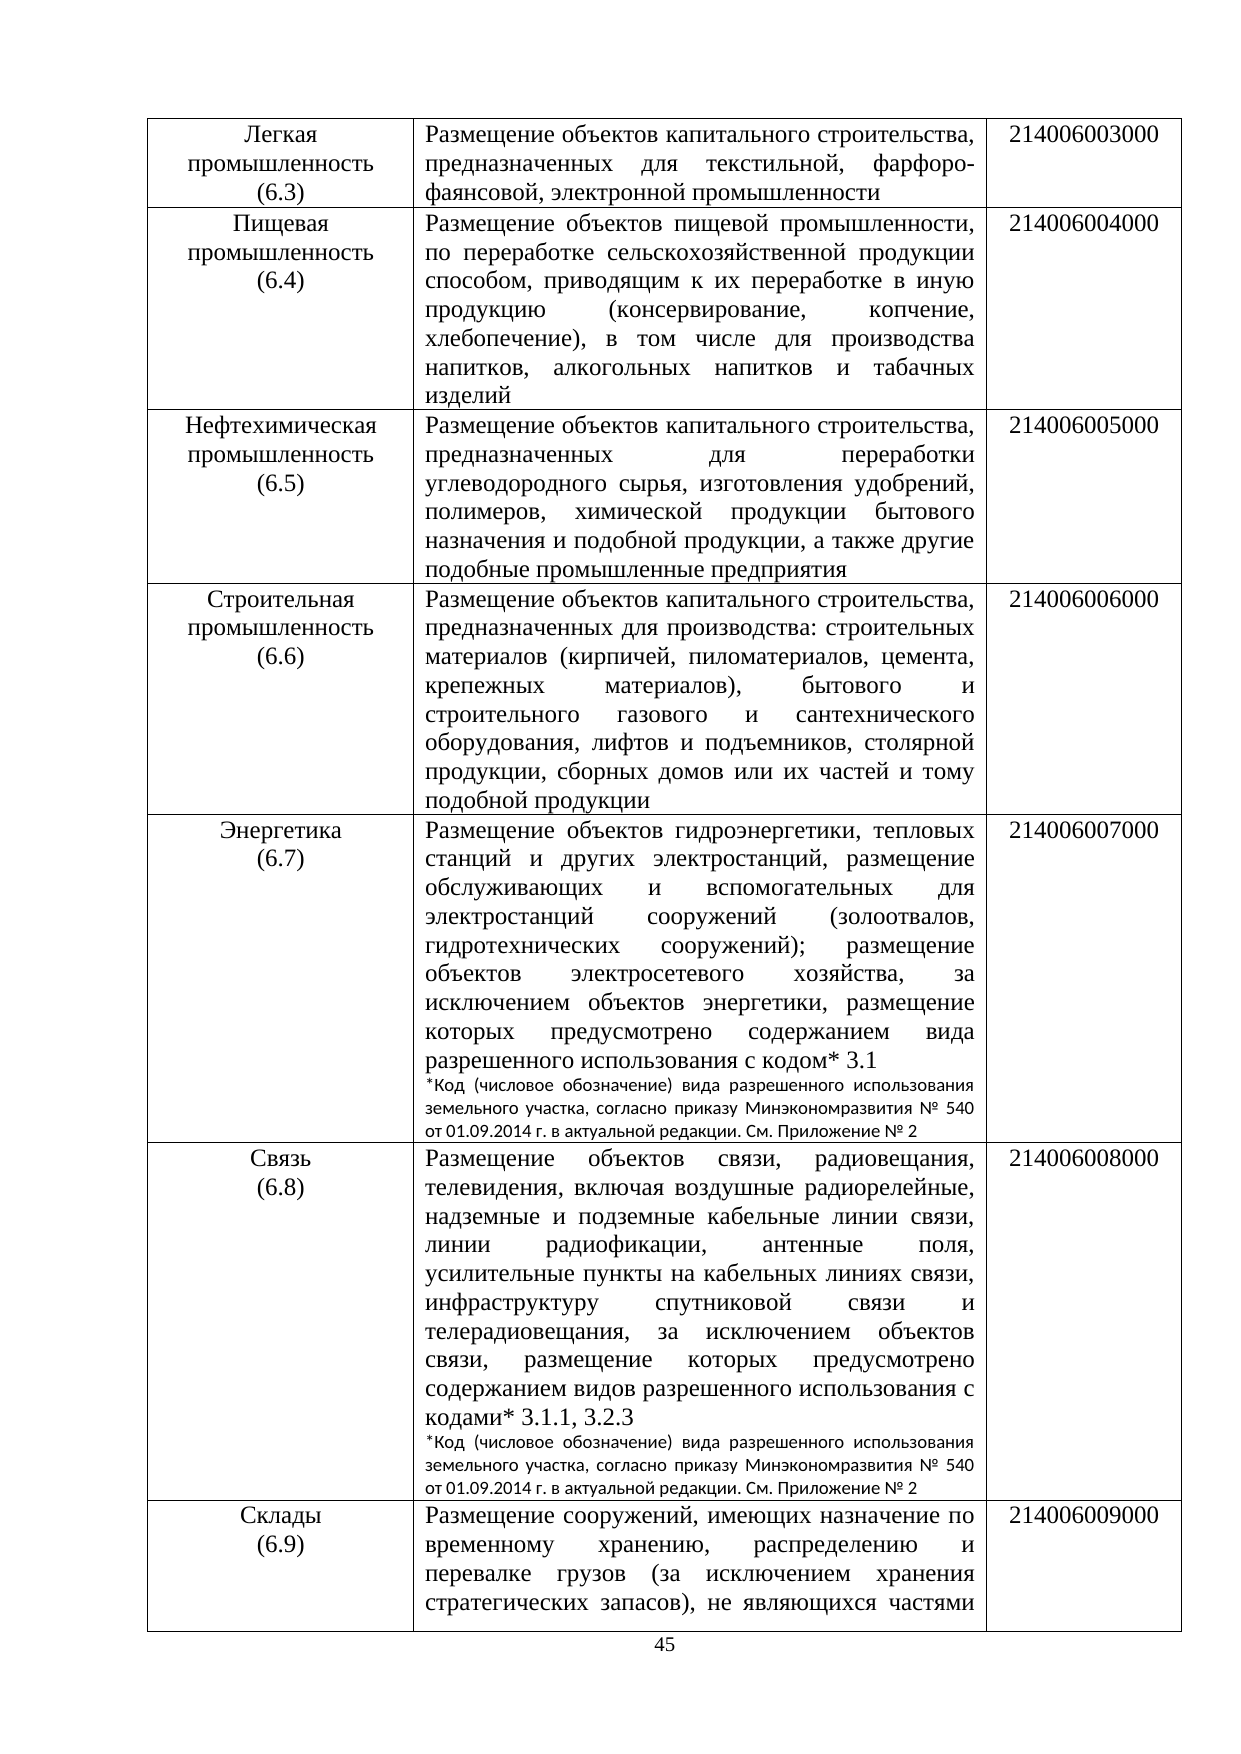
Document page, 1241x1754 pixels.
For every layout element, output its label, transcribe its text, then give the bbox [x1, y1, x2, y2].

table_cell Размещение объектов капитального строительства, предназначенных для производства: строительных материалов (кирпичей, пиломатериалов, цемента, крепежных материалов), бытового и строительного газового и сантехнического оборудования, лифтов и подъемников, столярной продукции, сборных домов или их частей и тому подобной продукции [414, 584, 986, 814]
table_cell Строительная промышленность (6.6) [148, 584, 413, 814]
table_cell 214006006000 [987, 584, 1181, 814]
table_cell Размещение объектов капитального строительства, предназначенных для переработки углеводородного сырья, изготовления удобрений, полимеров, химической продукции бытового назначения и подобной продукции, а также другие подобные промышленные предприятия [414, 410, 986, 583]
table_cell Склады (6.9) [148, 1501, 413, 1631]
table_cell 214006004000 [987, 208, 1181, 409]
table_cell Размещение объектов связи, радиовещания, телевидения, включая воздушные радиорелейные, надземные и подземные кабельные линии связи, линии радиофикации, антенные поля, усилительные пункты на кабельных линиях связи, инфраструктуру спутниковой связи и телерадиовещания, за исключением объектов связи, размещение которых предусмотрено содержанием видов разрешенного использования с кодами* 3.1.1, 3.2.3 *Код (числовое обозначение) вида разрешенного использования земельного участка, согласно приказу Минэкономразвития № 540 от 01.09.2014 г. в актуальной редакции. См. Приложение № 2 [414, 1143, 986, 1499]
table_cell 214006003000 [987, 119, 1181, 207]
table_cell Размещение объектов капитального строительства, предназначенных для текстильной, фарфоро-фаянсовой, электронной промышленности [414, 119, 986, 207]
table_cell 214006008000 [987, 1143, 1181, 1499]
table_cell Энергетика (6.7) [148, 815, 413, 1142]
table_cell 214006009000 [987, 1501, 1181, 1631]
table_cell 214006005000 [987, 410, 1181, 583]
table_cell Пищевая промышленность (6.4) [148, 208, 413, 409]
table_cell Нефтехимическая промышленность (6.5) [148, 410, 413, 583]
table_cell Легкая промышленность (6.3) [148, 119, 413, 207]
table_cell Размещение объектов пищевой промышленности, по переработке сельскохозяйственной продукции способом, приводящим к их переработке в иную продукцию (консервирование, копчение, хлебопечение), в том числе для производства напитков, алкогольных напитков и табачных изделий [414, 208, 986, 409]
table_cell 214006007000 [987, 815, 1181, 1142]
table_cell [414, 1501, 986, 1631]
table_cell Размещение объектов гидроэнергетики, тепловых станций и других электростанций, размещение обслуживающих и вспомогательных для электростанций сооружений (золоотвалов, гидротехнических сооружений); размещение объектов электросетевого хозяйства, за исключением объектов энергетики, размещение которых предусмотрено содержанием вида разрешенного использования с кодом* 3.1 *Код (числовое обозначение) вида разрешенного использования земельного участка, согласно приказу Минэкономразвития № 540 от 01.09.2014 г. в актуальной редакции. См. Приложение № 2 [414, 815, 986, 1142]
table_cell Связь (6.8) [148, 1143, 413, 1499]
